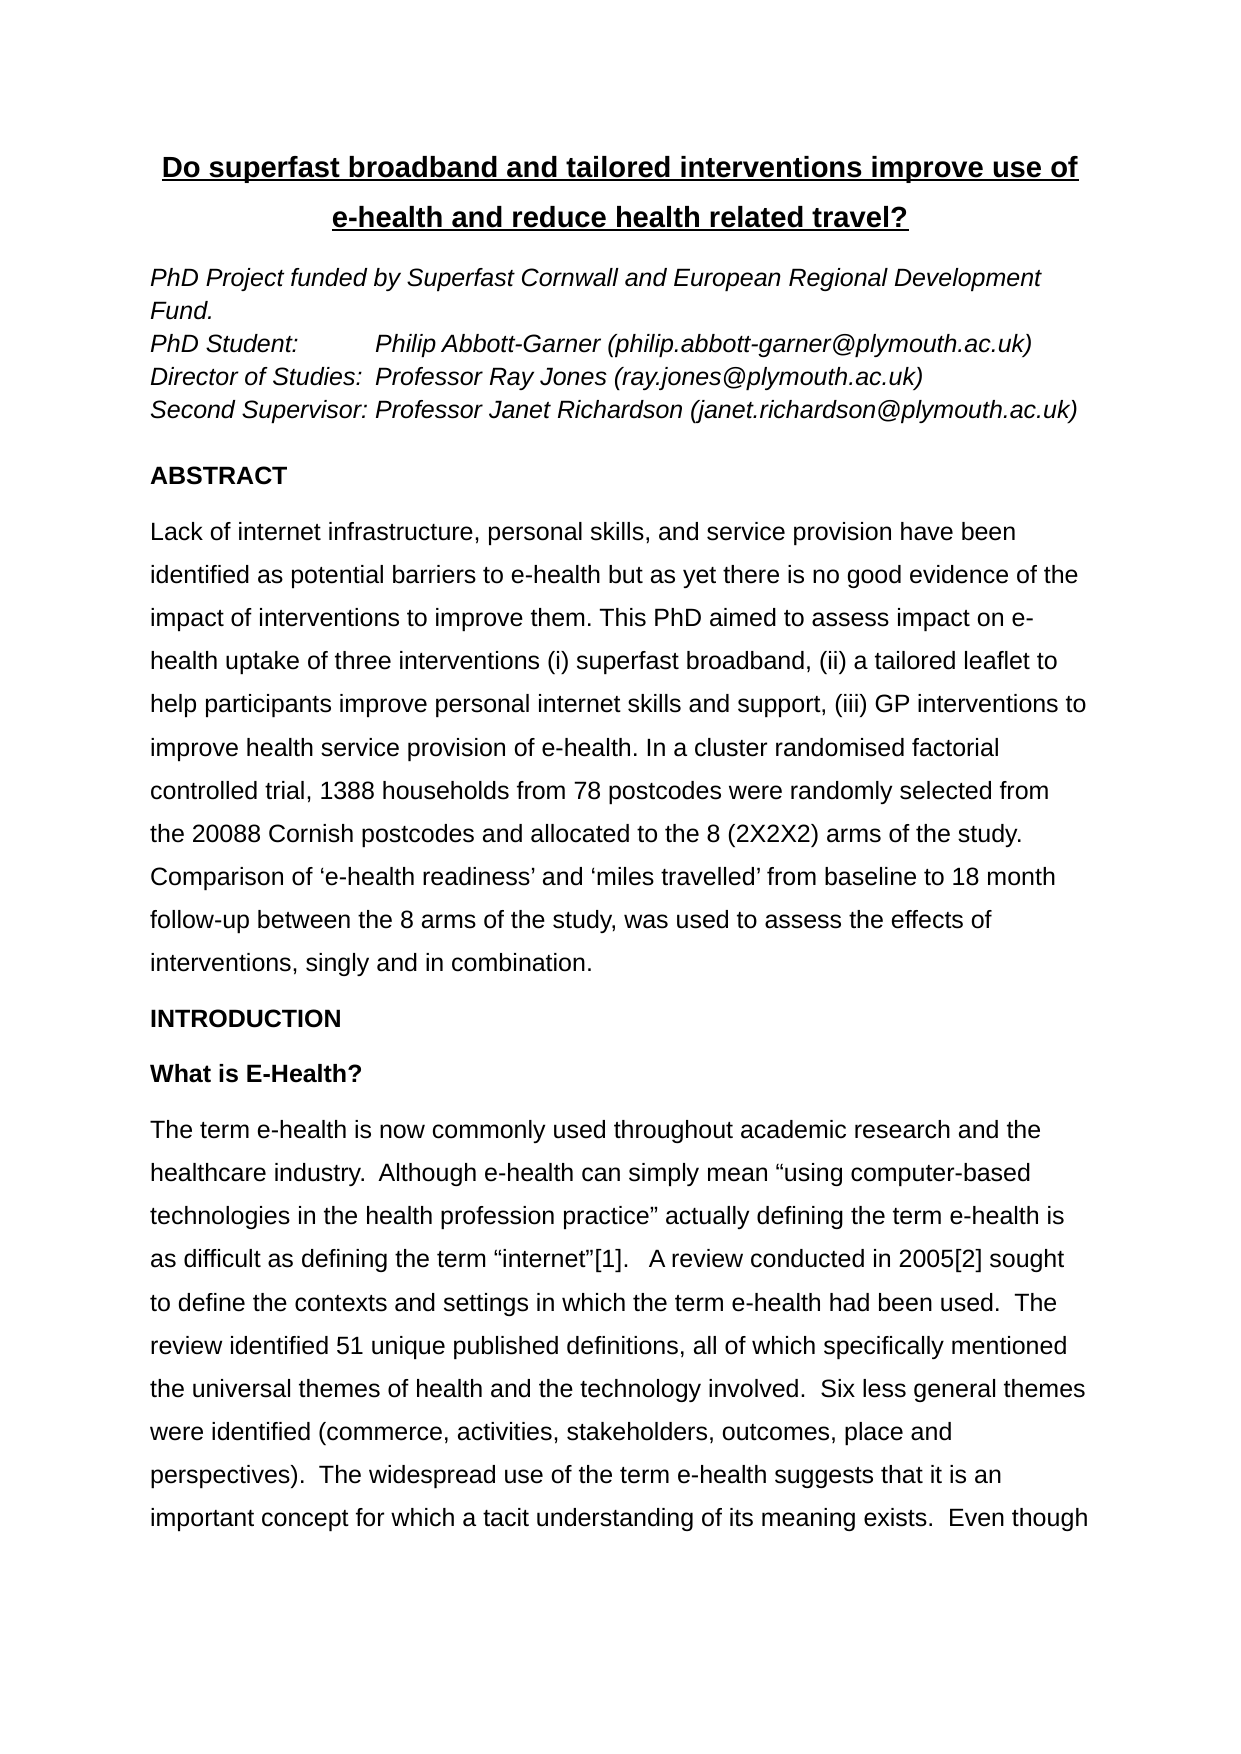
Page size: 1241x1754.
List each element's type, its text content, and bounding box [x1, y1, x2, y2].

text ABSTRACT [150, 461, 1090, 490]
text Director of Studies: Professor Ray Jones (ray.jones@plymouth.ac.uk) [150, 362, 1090, 391]
text Do superfast broadband and tailored interventions improve use of e-health and reduce health related travel? [150, 150, 1090, 234]
text INTRODUCTION [150, 1004, 1090, 1032]
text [150, 1115, 1090, 1532]
text Lack of internet infrastructure, personal skills, and service provision have been identified as potential barriers to e-health but as yet there is no good evidence of the impact of interventions to improve them. This PhD aimed to assess impact on e-health uptake of three interventions (i) superfast broadband, (ii) a tailored leaflet to help participants improve personal internet skills and support, (iii) GP interventions to improve health service provision of e-health. In a cluster randomised factorial controlled trial, 1388 households from 78 postcodes were randomly selected from the 20088 Cornish postcodes and allocated to the 8 (2X2X2) arms of the study. Comparison of ‘e-health readiness’ and ‘miles travelled’ from baseline to 18 month follow-up between the 8 arms of the study, was used to assess the effects of interventions, singly and in combination. [150, 517, 1090, 977]
text What is E-Health? [150, 1059, 1090, 1088]
text Second Supervisor: Professor Janet Richardson (janet.richardson@plymouth.ac.uk) [150, 395, 1090, 424]
text PhD Project funded by Superfast Cornwall and European Regional Development Fund. [150, 263, 1090, 325]
text PhD Student: Philip Abbott-Garner (philip.abbott-garner@plymouth.ac.uk) [150, 329, 1090, 358]
